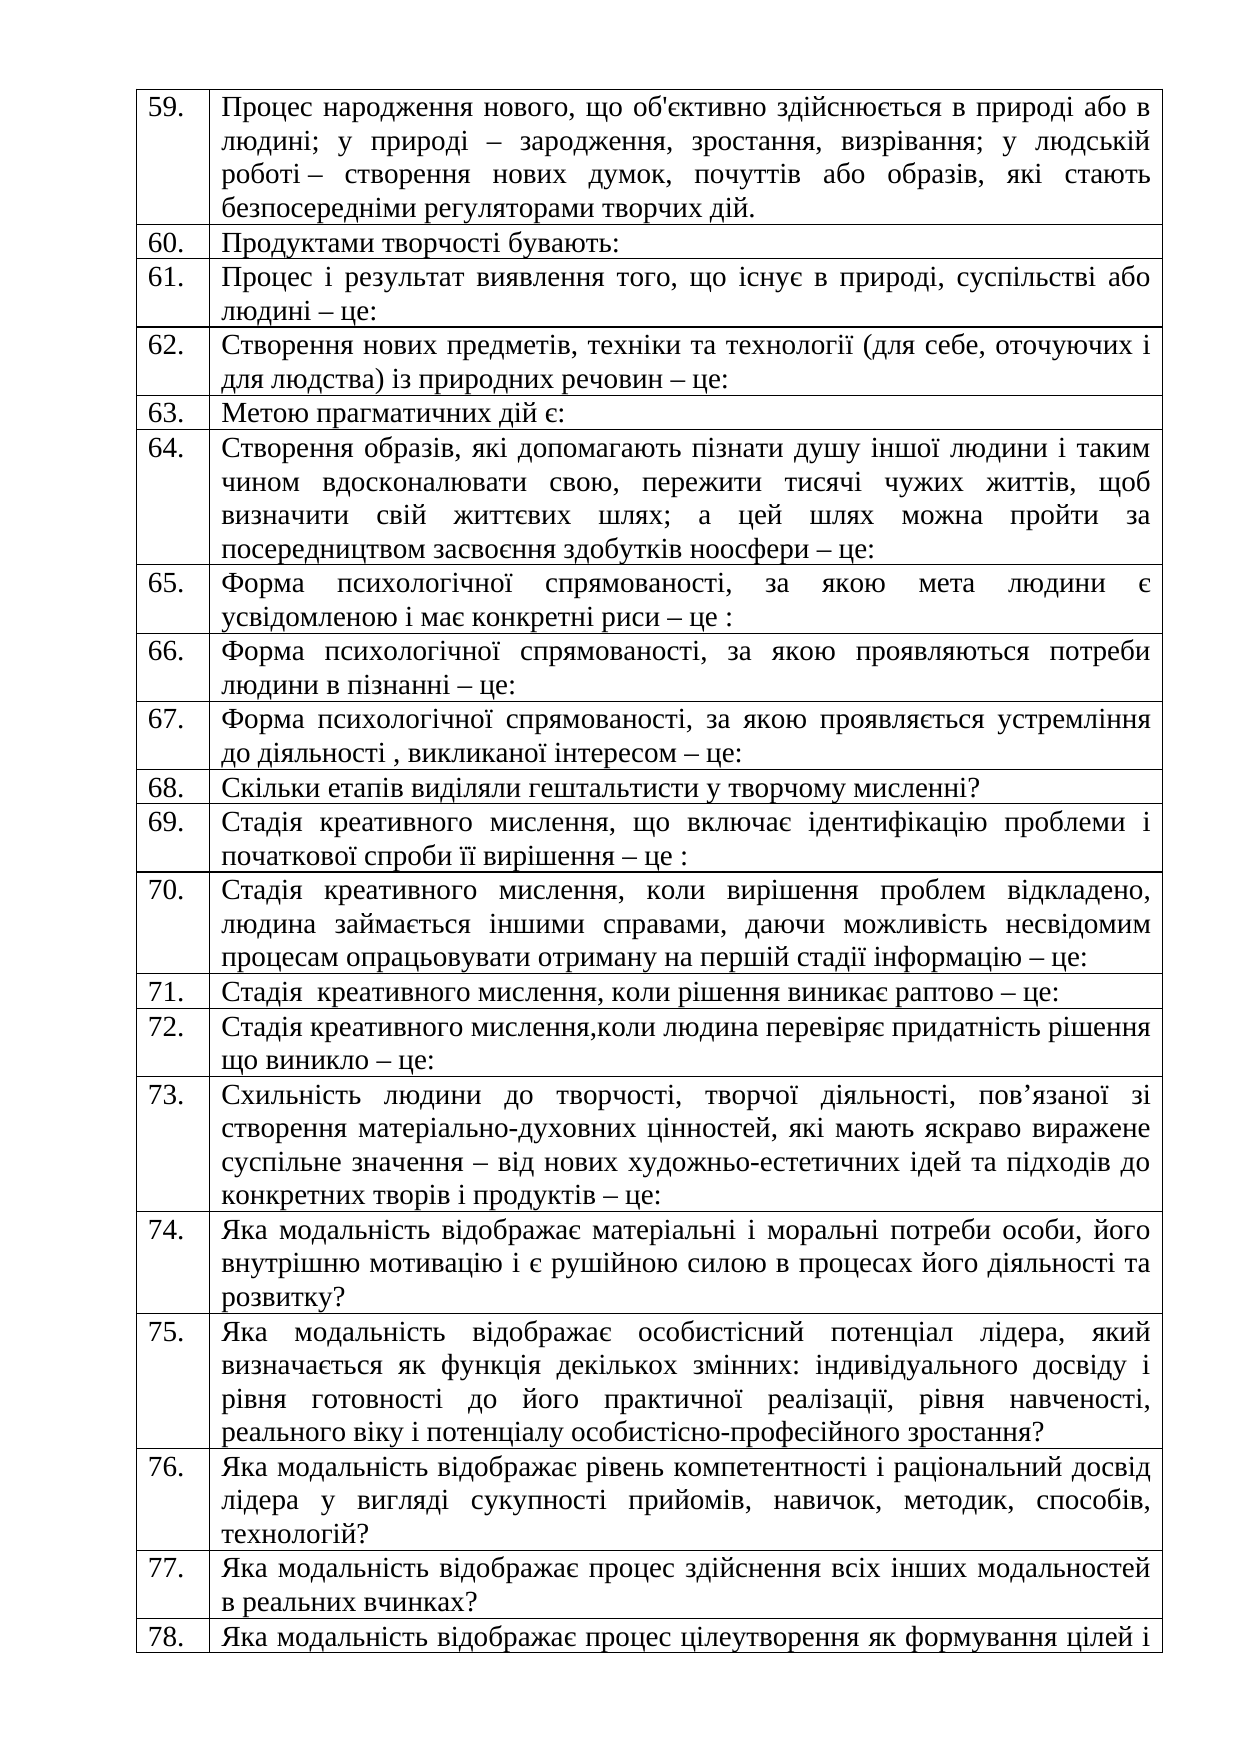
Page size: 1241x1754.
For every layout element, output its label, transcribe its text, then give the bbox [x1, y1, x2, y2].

table_cell 71. [137, 974, 209, 1008]
table_cell 61. [137, 259, 209, 326]
table_cell 77. [137, 1551, 209, 1618]
table_cell Продуктами творчості бувають: [210, 225, 1162, 258]
table_cell 76. [137, 1449, 209, 1549]
table_cell Процес народження нового, що об'єктивно здійснюється в природі або в людині; у природі ‒ зародження, зростання, визрівання; у людській роботі ‒ створення нових думок, почуттів або образів, які стають безпосередніми регуляторами творчих дій. [210, 90, 1162, 224]
table_cell Яка модальність відображає рівень компетентності і раціональний досвід лідера у вигляді сукупності прийомів, навичок, методик, способів, технологій? [210, 1449, 1162, 1549]
table_cell 74. [137, 1212, 209, 1313]
table_cell Стадія креативного мислення, коли вирішення проблем відкладено, людина займається іншими справами, даючи можливість несвідомим процесам опрацьовувати отриману на першій стадії інформацію – це: [210, 873, 1162, 973]
table_cell 67. [137, 702, 209, 769]
table_cell Стадія креативного мислення, що включає ідентифікацію проблеми і початкової спроби її вирішення – це : [210, 804, 1162, 871]
table_cell 59. [137, 90, 209, 224]
table_cell Яка модальність відображає особистісний потенціал лідера, який визначається як функція декількох змінних: індивідуального досвіду і рівня готовності до його практичної реалізації, рівня навченості, реального віку і потенціалу особистісно-професійного зростання? [210, 1314, 1162, 1448]
table_cell 63. [137, 396, 209, 429]
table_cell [210, 1619, 1162, 1652]
table_cell Форма психологічної спрямованості, за якою мета людини є усвідомленою і має конкретні риси – це : [210, 565, 1162, 632]
table_cell Створення образів, які допомагають пізнати душу іншої людини і таким чином вдосконалювати свою, пережити тисячі чужих життів, щоб визначити свій життєвих шлях; а цей шлях можна пройти за посередництвом засвоєння здобутків ноосфери – це: [210, 430, 1162, 564]
table_cell 64. [137, 430, 209, 564]
table_cell Скільки етапів виділяли гештальтисти у творчому мисленні? [210, 770, 1162, 803]
table_cell Стадія креативного мислення, коли рішення виникає раптово – це: [210, 974, 1162, 1008]
table_cell Метою прагматичних дій є: [210, 396, 1162, 429]
table_cell 68. [137, 770, 209, 803]
table_cell Створення нових предметів, техніки та технології (для себе, оточуючих і для людства) із природних речовин – це: [210, 328, 1162, 394]
table_cell 75. [137, 1314, 209, 1448]
table_cell Яка модальність відображає матеріальні і моральні потреби особи, його внутрішню мотивацію і є рушійною силою в процесах його діяльності та розвитку? [210, 1212, 1162, 1313]
table_cell 70. [137, 873, 209, 973]
table_cell Форма психологічної спрямованості, за якою проявляються потреби людини в пізнанні – це: [210, 634, 1162, 701]
table_cell 78. [137, 1619, 209, 1652]
table_cell 60. [137, 225, 209, 258]
table_cell Схильність людини до творчості, творчої діяльності, пов’язаної зі створення матеріально-духовних цінностей, які мають яскраво виражене суспільне значення – від нових художньо-естетичних ідей та підходів до конкретних творів і продуктів – це: [210, 1077, 1162, 1211]
table_cell 66. [137, 634, 209, 701]
table_cell Процес і результат виявлення того, що існує в природі, суспільстві або людині – це: [210, 259, 1162, 326]
table_cell 72. [137, 1009, 209, 1076]
table_cell Яка модальність відображає процес здійснення всіх інших модальностей в реальних вчинках? [210, 1551, 1162, 1618]
table_cell 62. [137, 328, 209, 394]
table_cell Стадія креативного мислення,коли людина перевіряє придатність рішення що виникло – це: [210, 1009, 1162, 1076]
table_cell 69. [137, 804, 209, 871]
table_cell 73. [137, 1077, 209, 1211]
table_cell Форма психологічної спрямованості, за якою проявляється устремління до діяльності , викликаної інтересом – це: [210, 702, 1162, 769]
table_cell 65. [137, 565, 209, 632]
